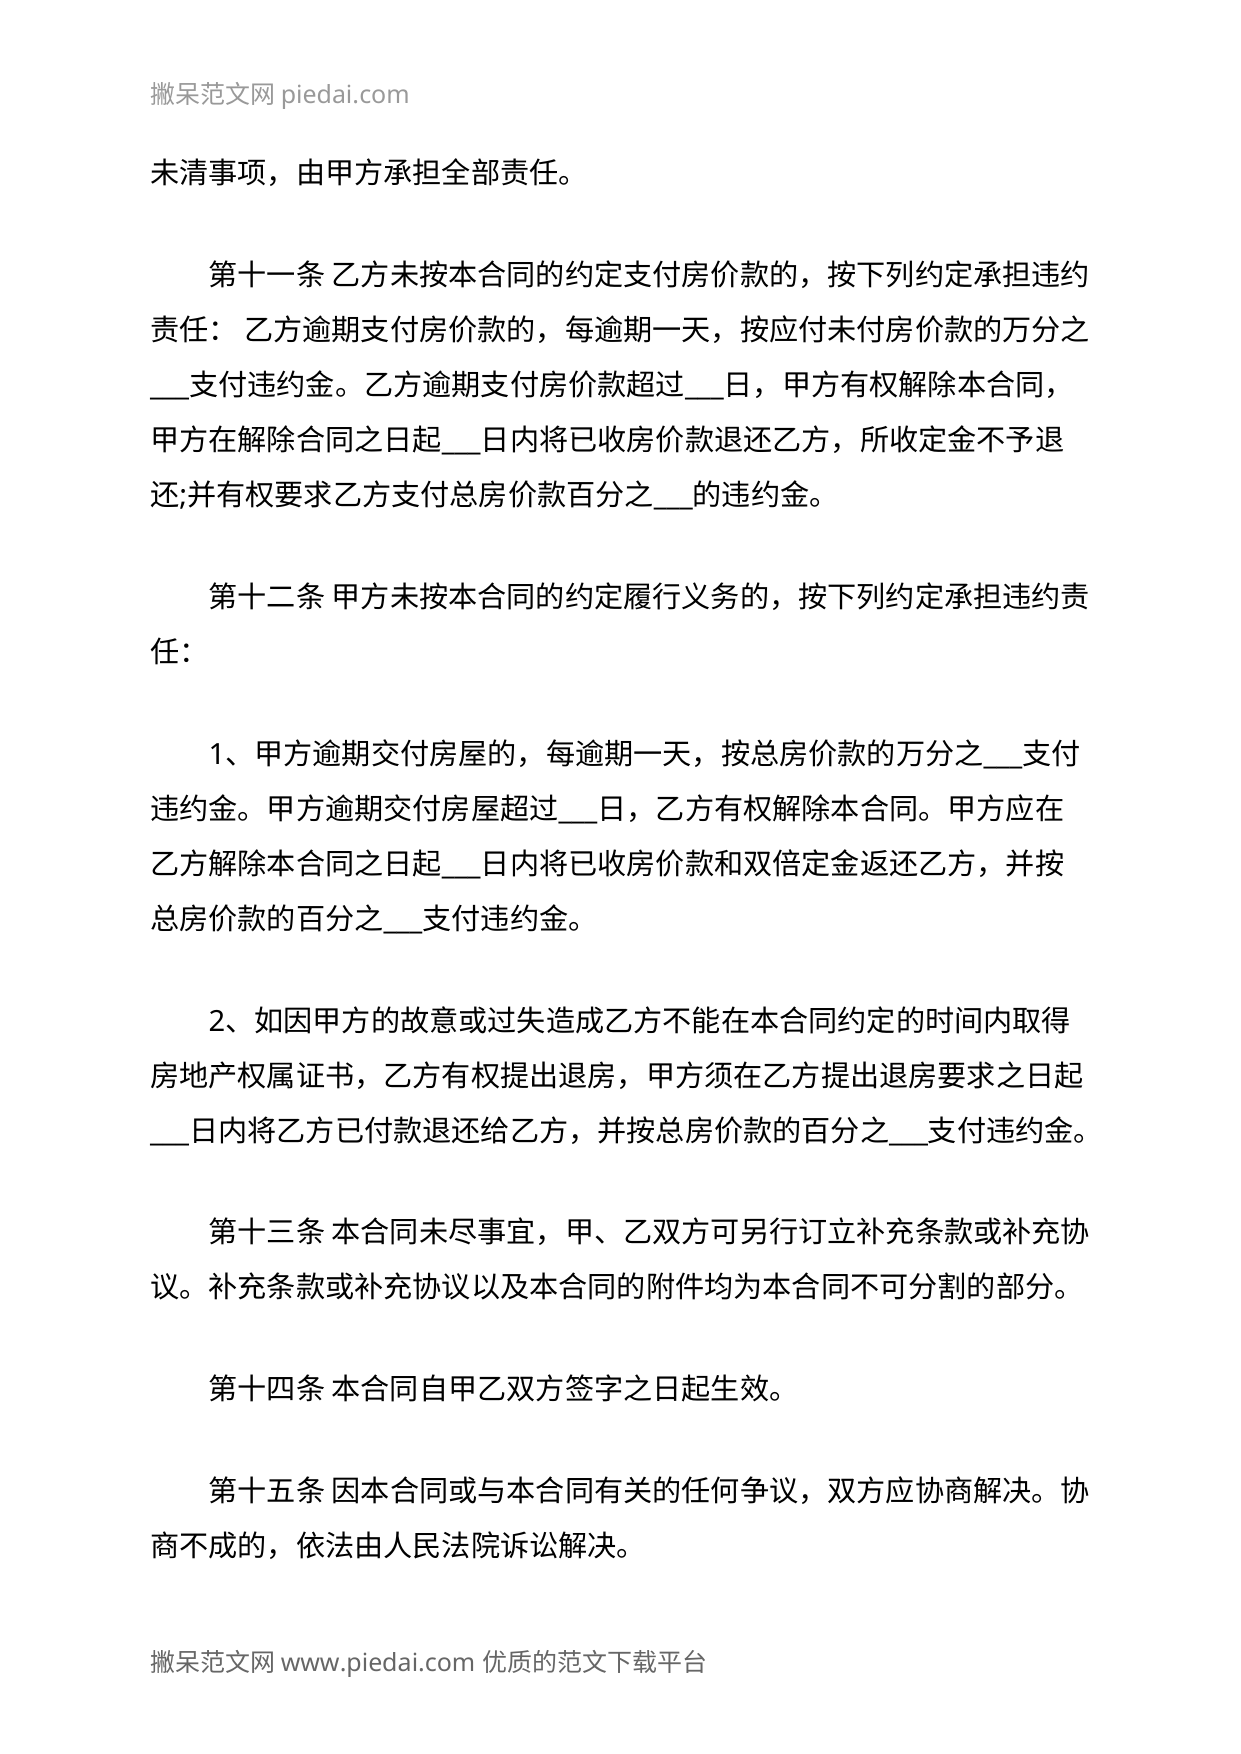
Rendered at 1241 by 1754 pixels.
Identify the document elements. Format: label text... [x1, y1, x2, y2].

text 1、甲方逾期交付房屋的，每逾期一天，按总房价款的万分之___支付违约金。甲方逾期交付房屋超过___日，乙方有权解除本合同。甲方应在乙方解除本合同之日起___日内将已收房价款和双倍定金返还乙方，并按总房价款的百分之___支付违约金。 [150, 730, 1090, 938]
text 第十三条 本合同未尽事宜，甲、乙双方可另行订立补充条款或补充协议。补充条款或补充协议以及本合同的附件均为本合同不可分割的部分。 [150, 1209, 1090, 1306]
text 第十二条 甲方未按本合同的约定履行义务的，按下列约定承担违约责任： [150, 573, 1090, 671]
text 第十四条 本合同自甲乙双方签字之日起生效。 [150, 1366, 1090, 1408]
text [150, 150, 1090, 192]
text 2、如因甲方的故意或过失造成乙方不能在本合同约定的时间内取得房地产权属证书，乙方有权提出退房，甲方须在乙方提出退房要求之日起___日内将乙方已付款退还给乙方，并按总房价款的百分之___支付违约金。 [150, 997, 1090, 1149]
text 第十五条 因本合同或与本合同有关的任何争议，双方应协商解决。协商不成的，依法由人民法院诉讼解决。 [150, 1467, 1090, 1565]
text 第十一条 乙方未按本合同的约定支付房价款的，按下列约定承担违约责任： 乙方逾期支付房价款的，每逾期一天，按应付未付房价款的万分之___支付违约金。乙方逾期支付房价款超过___日，甲方有权解除本合同，甲方在解除合同之日起___日内将已收房价款退还乙方，所收定金不予退还;并有权要求乙方支付总房价款百分之___的违约金。 [150, 252, 1090, 514]
